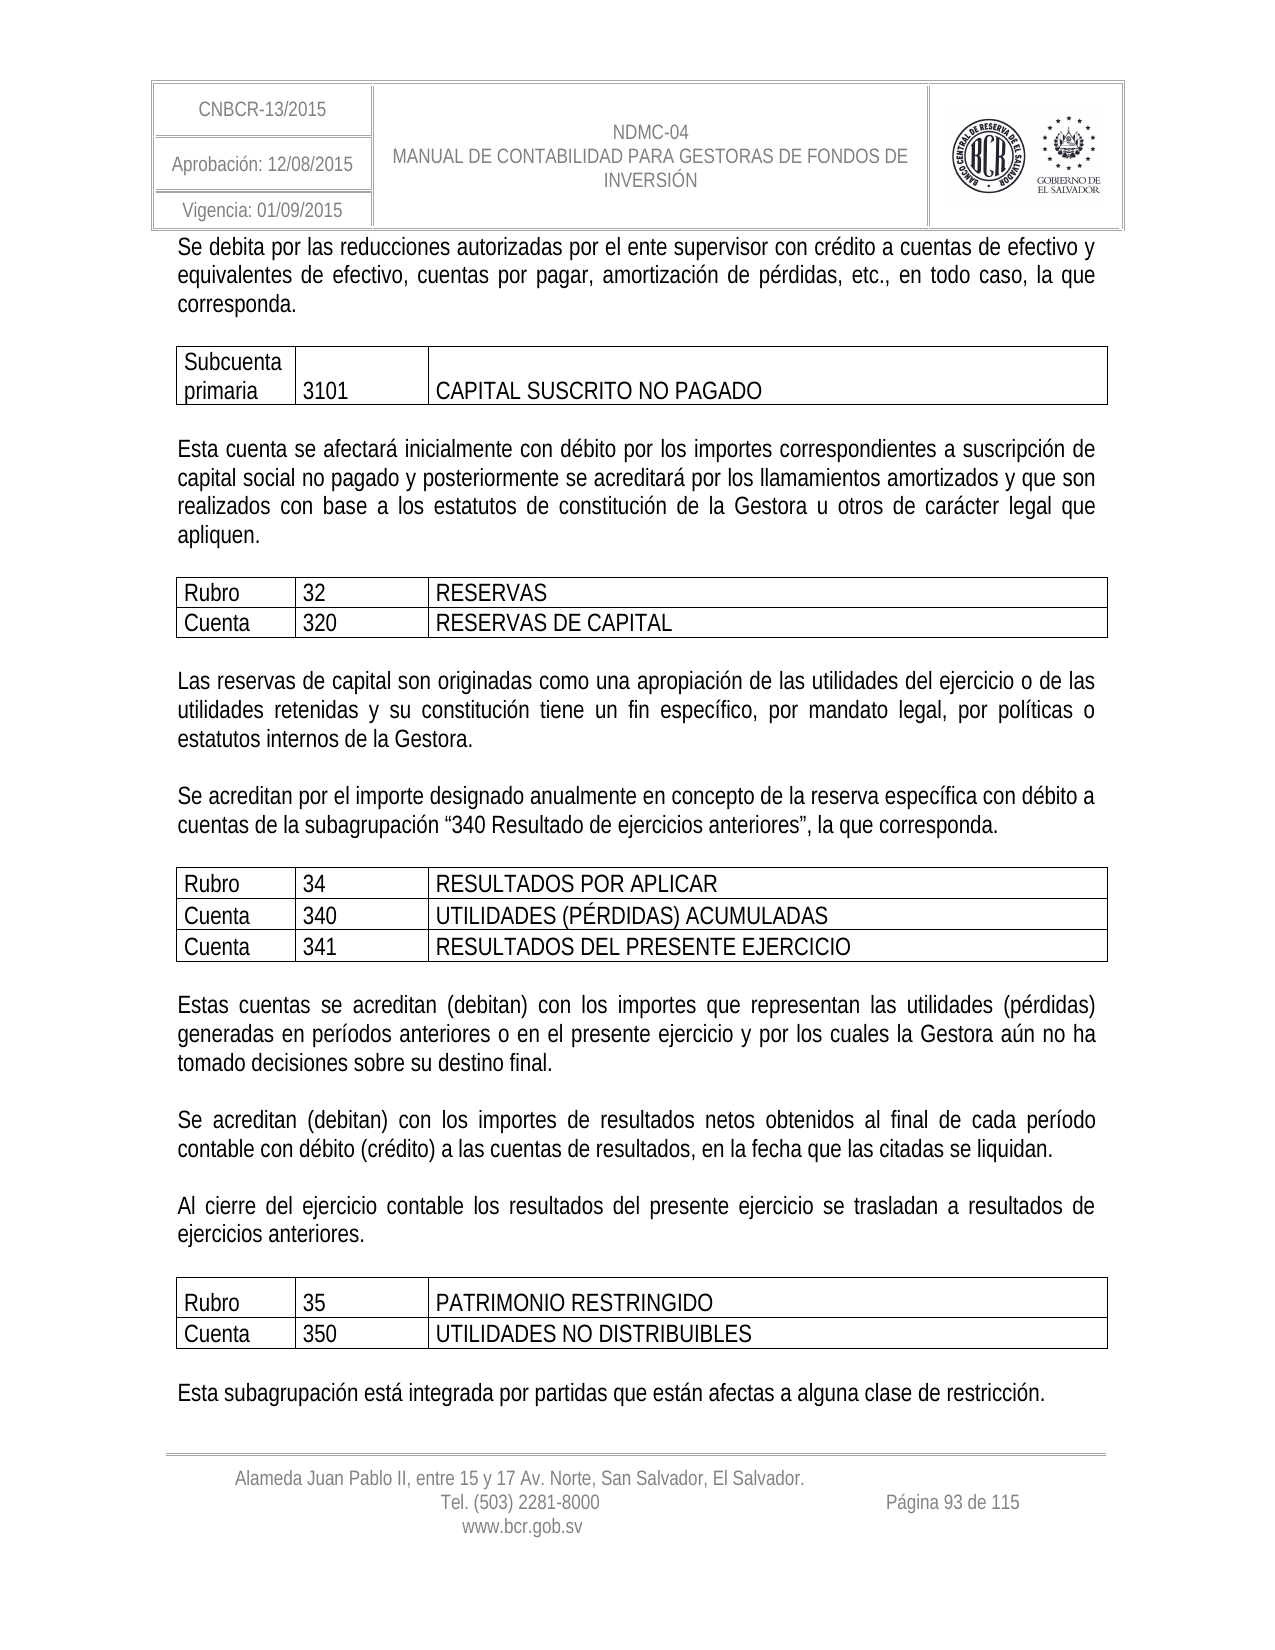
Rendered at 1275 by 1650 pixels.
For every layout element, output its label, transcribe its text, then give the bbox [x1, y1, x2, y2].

text Estas cuentas se acreditan (debitan) con los importes que representan las utilidades (pérdidas) generadas en períodos anteriores o en el presente ejercicio y por los cuales la Gestora aún no ha tomado decisiones sobre su destino final. [177, 990, 1098, 1076]
table_header 34 [296, 868, 428, 898]
table_cell Cuenta [177, 899, 295, 929]
table_cell 340 [296, 899, 428, 929]
table_header RESULTADOS POR APLICAR [429, 868, 1107, 898]
table_cell UTILIDADES (PÉRDIDAS) ACUMULADAS [429, 899, 1107, 929]
text Se debita por las reducciones autorizadas por el ente supervisor con crédito a cuentas de efectivo y equivalentes de efectivo, cuentas por pagar, amortización de pérdidas, etc., en todo caso, la que corresponda. [177, 231, 1098, 317]
table_cell 350 [296, 1318, 428, 1348]
table_header Rubro [177, 578, 295, 607]
text Se acreditan (debitan) con los importes de resultados netos obtenidos al final de cada período contable con débito (crédito) a las cuentas de resultados, en la fecha que las citadas se liquidan. [177, 1105, 1098, 1162]
table_cell Cuenta [177, 930, 295, 961]
table_cell 320 [296, 608, 428, 637]
text Al cierre del ejercicio contable los resultados del presente ejercicio se trasladan a resultados de ejercicios anteriores. [177, 1191, 1098, 1248]
table_header Subcuenta primaria [177, 347, 295, 404]
table_cell Cuenta [177, 1318, 295, 1348]
text Se acreditan por el importe designado anualmente en concepto de la reserva específica con débito a cuentas de la subagrupación “340 Resultado de ejercicios anteriores”, la que corresponda. [177, 781, 1098, 838]
table_header Rubro [177, 868, 295, 898]
picture [946, 103, 1105, 209]
text Se debita por las reducciones autorizadas por el ente supervisor con crédito a cuentas de efectivo y equivalentes de efectivo, cuentas por pagar, amortización de pérdidas, etc., en todo caso, la que corresponda. [177, 148, 1098, 230]
table_cell RESULTADOS DEL PRESENTE EJERCICIO [429, 930, 1107, 961]
table_cell 341 [296, 930, 428, 961]
table_cell RESERVAS DE CAPITAL [429, 608, 1107, 637]
table_header 32 [296, 578, 428, 607]
table_header Rubro [177, 1278, 295, 1317]
table_cell UTILIDADES NO DISTRIBUIBLES [429, 1318, 1107, 1348]
text Esta cuenta se afectará inicialmente con débito por los importes correspondientes a suscripción de capital social no pagado y posteriormente se acreditará por los llamamientos amortizados y que son realizados con base a los estatutos de constitución de la Gestora u otros de carácter legal que apliquen. [177, 434, 1098, 549]
table_cell Cuenta [177, 608, 295, 637]
table_header 35 [296, 1278, 428, 1317]
text Las reservas de capital son originadas como una apropiación de las utilidades del ejercicio o de las utilidades retenidas y su constitución tiene un fin específico, por mandato legal, por políticas o estatutos internos de la Gestora. [177, 666, 1098, 752]
text Esta subagrupación está integrada por partidas que están afectas a alguna clase de restricción. [177, 1378, 1098, 1406]
table_header RESERVAS [429, 578, 1107, 607]
table_header PATRIMONIO RESTRINGIDO [429, 1278, 1107, 1317]
table_header CAPITAL SUSCRITO NO PAGADO [429, 347, 1107, 404]
table_header 3101 [296, 347, 428, 404]
